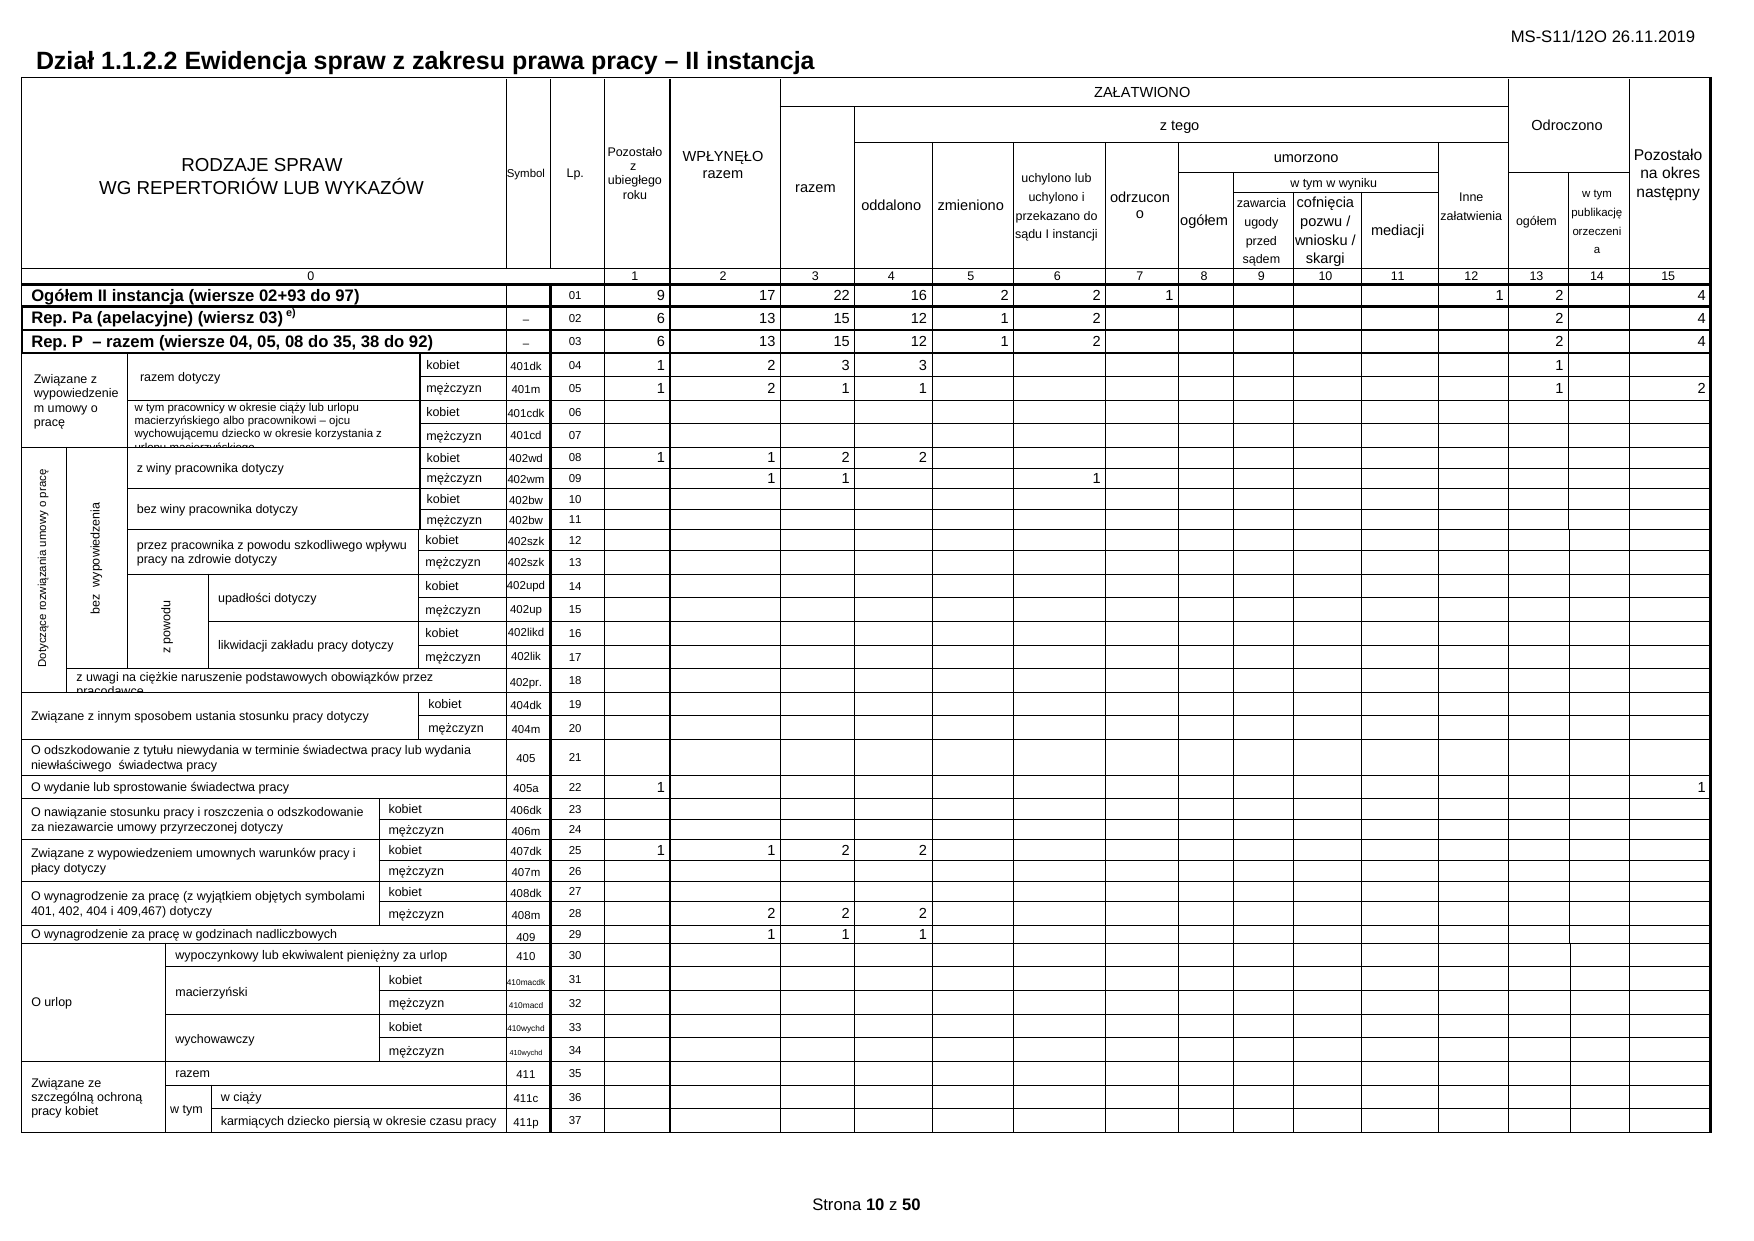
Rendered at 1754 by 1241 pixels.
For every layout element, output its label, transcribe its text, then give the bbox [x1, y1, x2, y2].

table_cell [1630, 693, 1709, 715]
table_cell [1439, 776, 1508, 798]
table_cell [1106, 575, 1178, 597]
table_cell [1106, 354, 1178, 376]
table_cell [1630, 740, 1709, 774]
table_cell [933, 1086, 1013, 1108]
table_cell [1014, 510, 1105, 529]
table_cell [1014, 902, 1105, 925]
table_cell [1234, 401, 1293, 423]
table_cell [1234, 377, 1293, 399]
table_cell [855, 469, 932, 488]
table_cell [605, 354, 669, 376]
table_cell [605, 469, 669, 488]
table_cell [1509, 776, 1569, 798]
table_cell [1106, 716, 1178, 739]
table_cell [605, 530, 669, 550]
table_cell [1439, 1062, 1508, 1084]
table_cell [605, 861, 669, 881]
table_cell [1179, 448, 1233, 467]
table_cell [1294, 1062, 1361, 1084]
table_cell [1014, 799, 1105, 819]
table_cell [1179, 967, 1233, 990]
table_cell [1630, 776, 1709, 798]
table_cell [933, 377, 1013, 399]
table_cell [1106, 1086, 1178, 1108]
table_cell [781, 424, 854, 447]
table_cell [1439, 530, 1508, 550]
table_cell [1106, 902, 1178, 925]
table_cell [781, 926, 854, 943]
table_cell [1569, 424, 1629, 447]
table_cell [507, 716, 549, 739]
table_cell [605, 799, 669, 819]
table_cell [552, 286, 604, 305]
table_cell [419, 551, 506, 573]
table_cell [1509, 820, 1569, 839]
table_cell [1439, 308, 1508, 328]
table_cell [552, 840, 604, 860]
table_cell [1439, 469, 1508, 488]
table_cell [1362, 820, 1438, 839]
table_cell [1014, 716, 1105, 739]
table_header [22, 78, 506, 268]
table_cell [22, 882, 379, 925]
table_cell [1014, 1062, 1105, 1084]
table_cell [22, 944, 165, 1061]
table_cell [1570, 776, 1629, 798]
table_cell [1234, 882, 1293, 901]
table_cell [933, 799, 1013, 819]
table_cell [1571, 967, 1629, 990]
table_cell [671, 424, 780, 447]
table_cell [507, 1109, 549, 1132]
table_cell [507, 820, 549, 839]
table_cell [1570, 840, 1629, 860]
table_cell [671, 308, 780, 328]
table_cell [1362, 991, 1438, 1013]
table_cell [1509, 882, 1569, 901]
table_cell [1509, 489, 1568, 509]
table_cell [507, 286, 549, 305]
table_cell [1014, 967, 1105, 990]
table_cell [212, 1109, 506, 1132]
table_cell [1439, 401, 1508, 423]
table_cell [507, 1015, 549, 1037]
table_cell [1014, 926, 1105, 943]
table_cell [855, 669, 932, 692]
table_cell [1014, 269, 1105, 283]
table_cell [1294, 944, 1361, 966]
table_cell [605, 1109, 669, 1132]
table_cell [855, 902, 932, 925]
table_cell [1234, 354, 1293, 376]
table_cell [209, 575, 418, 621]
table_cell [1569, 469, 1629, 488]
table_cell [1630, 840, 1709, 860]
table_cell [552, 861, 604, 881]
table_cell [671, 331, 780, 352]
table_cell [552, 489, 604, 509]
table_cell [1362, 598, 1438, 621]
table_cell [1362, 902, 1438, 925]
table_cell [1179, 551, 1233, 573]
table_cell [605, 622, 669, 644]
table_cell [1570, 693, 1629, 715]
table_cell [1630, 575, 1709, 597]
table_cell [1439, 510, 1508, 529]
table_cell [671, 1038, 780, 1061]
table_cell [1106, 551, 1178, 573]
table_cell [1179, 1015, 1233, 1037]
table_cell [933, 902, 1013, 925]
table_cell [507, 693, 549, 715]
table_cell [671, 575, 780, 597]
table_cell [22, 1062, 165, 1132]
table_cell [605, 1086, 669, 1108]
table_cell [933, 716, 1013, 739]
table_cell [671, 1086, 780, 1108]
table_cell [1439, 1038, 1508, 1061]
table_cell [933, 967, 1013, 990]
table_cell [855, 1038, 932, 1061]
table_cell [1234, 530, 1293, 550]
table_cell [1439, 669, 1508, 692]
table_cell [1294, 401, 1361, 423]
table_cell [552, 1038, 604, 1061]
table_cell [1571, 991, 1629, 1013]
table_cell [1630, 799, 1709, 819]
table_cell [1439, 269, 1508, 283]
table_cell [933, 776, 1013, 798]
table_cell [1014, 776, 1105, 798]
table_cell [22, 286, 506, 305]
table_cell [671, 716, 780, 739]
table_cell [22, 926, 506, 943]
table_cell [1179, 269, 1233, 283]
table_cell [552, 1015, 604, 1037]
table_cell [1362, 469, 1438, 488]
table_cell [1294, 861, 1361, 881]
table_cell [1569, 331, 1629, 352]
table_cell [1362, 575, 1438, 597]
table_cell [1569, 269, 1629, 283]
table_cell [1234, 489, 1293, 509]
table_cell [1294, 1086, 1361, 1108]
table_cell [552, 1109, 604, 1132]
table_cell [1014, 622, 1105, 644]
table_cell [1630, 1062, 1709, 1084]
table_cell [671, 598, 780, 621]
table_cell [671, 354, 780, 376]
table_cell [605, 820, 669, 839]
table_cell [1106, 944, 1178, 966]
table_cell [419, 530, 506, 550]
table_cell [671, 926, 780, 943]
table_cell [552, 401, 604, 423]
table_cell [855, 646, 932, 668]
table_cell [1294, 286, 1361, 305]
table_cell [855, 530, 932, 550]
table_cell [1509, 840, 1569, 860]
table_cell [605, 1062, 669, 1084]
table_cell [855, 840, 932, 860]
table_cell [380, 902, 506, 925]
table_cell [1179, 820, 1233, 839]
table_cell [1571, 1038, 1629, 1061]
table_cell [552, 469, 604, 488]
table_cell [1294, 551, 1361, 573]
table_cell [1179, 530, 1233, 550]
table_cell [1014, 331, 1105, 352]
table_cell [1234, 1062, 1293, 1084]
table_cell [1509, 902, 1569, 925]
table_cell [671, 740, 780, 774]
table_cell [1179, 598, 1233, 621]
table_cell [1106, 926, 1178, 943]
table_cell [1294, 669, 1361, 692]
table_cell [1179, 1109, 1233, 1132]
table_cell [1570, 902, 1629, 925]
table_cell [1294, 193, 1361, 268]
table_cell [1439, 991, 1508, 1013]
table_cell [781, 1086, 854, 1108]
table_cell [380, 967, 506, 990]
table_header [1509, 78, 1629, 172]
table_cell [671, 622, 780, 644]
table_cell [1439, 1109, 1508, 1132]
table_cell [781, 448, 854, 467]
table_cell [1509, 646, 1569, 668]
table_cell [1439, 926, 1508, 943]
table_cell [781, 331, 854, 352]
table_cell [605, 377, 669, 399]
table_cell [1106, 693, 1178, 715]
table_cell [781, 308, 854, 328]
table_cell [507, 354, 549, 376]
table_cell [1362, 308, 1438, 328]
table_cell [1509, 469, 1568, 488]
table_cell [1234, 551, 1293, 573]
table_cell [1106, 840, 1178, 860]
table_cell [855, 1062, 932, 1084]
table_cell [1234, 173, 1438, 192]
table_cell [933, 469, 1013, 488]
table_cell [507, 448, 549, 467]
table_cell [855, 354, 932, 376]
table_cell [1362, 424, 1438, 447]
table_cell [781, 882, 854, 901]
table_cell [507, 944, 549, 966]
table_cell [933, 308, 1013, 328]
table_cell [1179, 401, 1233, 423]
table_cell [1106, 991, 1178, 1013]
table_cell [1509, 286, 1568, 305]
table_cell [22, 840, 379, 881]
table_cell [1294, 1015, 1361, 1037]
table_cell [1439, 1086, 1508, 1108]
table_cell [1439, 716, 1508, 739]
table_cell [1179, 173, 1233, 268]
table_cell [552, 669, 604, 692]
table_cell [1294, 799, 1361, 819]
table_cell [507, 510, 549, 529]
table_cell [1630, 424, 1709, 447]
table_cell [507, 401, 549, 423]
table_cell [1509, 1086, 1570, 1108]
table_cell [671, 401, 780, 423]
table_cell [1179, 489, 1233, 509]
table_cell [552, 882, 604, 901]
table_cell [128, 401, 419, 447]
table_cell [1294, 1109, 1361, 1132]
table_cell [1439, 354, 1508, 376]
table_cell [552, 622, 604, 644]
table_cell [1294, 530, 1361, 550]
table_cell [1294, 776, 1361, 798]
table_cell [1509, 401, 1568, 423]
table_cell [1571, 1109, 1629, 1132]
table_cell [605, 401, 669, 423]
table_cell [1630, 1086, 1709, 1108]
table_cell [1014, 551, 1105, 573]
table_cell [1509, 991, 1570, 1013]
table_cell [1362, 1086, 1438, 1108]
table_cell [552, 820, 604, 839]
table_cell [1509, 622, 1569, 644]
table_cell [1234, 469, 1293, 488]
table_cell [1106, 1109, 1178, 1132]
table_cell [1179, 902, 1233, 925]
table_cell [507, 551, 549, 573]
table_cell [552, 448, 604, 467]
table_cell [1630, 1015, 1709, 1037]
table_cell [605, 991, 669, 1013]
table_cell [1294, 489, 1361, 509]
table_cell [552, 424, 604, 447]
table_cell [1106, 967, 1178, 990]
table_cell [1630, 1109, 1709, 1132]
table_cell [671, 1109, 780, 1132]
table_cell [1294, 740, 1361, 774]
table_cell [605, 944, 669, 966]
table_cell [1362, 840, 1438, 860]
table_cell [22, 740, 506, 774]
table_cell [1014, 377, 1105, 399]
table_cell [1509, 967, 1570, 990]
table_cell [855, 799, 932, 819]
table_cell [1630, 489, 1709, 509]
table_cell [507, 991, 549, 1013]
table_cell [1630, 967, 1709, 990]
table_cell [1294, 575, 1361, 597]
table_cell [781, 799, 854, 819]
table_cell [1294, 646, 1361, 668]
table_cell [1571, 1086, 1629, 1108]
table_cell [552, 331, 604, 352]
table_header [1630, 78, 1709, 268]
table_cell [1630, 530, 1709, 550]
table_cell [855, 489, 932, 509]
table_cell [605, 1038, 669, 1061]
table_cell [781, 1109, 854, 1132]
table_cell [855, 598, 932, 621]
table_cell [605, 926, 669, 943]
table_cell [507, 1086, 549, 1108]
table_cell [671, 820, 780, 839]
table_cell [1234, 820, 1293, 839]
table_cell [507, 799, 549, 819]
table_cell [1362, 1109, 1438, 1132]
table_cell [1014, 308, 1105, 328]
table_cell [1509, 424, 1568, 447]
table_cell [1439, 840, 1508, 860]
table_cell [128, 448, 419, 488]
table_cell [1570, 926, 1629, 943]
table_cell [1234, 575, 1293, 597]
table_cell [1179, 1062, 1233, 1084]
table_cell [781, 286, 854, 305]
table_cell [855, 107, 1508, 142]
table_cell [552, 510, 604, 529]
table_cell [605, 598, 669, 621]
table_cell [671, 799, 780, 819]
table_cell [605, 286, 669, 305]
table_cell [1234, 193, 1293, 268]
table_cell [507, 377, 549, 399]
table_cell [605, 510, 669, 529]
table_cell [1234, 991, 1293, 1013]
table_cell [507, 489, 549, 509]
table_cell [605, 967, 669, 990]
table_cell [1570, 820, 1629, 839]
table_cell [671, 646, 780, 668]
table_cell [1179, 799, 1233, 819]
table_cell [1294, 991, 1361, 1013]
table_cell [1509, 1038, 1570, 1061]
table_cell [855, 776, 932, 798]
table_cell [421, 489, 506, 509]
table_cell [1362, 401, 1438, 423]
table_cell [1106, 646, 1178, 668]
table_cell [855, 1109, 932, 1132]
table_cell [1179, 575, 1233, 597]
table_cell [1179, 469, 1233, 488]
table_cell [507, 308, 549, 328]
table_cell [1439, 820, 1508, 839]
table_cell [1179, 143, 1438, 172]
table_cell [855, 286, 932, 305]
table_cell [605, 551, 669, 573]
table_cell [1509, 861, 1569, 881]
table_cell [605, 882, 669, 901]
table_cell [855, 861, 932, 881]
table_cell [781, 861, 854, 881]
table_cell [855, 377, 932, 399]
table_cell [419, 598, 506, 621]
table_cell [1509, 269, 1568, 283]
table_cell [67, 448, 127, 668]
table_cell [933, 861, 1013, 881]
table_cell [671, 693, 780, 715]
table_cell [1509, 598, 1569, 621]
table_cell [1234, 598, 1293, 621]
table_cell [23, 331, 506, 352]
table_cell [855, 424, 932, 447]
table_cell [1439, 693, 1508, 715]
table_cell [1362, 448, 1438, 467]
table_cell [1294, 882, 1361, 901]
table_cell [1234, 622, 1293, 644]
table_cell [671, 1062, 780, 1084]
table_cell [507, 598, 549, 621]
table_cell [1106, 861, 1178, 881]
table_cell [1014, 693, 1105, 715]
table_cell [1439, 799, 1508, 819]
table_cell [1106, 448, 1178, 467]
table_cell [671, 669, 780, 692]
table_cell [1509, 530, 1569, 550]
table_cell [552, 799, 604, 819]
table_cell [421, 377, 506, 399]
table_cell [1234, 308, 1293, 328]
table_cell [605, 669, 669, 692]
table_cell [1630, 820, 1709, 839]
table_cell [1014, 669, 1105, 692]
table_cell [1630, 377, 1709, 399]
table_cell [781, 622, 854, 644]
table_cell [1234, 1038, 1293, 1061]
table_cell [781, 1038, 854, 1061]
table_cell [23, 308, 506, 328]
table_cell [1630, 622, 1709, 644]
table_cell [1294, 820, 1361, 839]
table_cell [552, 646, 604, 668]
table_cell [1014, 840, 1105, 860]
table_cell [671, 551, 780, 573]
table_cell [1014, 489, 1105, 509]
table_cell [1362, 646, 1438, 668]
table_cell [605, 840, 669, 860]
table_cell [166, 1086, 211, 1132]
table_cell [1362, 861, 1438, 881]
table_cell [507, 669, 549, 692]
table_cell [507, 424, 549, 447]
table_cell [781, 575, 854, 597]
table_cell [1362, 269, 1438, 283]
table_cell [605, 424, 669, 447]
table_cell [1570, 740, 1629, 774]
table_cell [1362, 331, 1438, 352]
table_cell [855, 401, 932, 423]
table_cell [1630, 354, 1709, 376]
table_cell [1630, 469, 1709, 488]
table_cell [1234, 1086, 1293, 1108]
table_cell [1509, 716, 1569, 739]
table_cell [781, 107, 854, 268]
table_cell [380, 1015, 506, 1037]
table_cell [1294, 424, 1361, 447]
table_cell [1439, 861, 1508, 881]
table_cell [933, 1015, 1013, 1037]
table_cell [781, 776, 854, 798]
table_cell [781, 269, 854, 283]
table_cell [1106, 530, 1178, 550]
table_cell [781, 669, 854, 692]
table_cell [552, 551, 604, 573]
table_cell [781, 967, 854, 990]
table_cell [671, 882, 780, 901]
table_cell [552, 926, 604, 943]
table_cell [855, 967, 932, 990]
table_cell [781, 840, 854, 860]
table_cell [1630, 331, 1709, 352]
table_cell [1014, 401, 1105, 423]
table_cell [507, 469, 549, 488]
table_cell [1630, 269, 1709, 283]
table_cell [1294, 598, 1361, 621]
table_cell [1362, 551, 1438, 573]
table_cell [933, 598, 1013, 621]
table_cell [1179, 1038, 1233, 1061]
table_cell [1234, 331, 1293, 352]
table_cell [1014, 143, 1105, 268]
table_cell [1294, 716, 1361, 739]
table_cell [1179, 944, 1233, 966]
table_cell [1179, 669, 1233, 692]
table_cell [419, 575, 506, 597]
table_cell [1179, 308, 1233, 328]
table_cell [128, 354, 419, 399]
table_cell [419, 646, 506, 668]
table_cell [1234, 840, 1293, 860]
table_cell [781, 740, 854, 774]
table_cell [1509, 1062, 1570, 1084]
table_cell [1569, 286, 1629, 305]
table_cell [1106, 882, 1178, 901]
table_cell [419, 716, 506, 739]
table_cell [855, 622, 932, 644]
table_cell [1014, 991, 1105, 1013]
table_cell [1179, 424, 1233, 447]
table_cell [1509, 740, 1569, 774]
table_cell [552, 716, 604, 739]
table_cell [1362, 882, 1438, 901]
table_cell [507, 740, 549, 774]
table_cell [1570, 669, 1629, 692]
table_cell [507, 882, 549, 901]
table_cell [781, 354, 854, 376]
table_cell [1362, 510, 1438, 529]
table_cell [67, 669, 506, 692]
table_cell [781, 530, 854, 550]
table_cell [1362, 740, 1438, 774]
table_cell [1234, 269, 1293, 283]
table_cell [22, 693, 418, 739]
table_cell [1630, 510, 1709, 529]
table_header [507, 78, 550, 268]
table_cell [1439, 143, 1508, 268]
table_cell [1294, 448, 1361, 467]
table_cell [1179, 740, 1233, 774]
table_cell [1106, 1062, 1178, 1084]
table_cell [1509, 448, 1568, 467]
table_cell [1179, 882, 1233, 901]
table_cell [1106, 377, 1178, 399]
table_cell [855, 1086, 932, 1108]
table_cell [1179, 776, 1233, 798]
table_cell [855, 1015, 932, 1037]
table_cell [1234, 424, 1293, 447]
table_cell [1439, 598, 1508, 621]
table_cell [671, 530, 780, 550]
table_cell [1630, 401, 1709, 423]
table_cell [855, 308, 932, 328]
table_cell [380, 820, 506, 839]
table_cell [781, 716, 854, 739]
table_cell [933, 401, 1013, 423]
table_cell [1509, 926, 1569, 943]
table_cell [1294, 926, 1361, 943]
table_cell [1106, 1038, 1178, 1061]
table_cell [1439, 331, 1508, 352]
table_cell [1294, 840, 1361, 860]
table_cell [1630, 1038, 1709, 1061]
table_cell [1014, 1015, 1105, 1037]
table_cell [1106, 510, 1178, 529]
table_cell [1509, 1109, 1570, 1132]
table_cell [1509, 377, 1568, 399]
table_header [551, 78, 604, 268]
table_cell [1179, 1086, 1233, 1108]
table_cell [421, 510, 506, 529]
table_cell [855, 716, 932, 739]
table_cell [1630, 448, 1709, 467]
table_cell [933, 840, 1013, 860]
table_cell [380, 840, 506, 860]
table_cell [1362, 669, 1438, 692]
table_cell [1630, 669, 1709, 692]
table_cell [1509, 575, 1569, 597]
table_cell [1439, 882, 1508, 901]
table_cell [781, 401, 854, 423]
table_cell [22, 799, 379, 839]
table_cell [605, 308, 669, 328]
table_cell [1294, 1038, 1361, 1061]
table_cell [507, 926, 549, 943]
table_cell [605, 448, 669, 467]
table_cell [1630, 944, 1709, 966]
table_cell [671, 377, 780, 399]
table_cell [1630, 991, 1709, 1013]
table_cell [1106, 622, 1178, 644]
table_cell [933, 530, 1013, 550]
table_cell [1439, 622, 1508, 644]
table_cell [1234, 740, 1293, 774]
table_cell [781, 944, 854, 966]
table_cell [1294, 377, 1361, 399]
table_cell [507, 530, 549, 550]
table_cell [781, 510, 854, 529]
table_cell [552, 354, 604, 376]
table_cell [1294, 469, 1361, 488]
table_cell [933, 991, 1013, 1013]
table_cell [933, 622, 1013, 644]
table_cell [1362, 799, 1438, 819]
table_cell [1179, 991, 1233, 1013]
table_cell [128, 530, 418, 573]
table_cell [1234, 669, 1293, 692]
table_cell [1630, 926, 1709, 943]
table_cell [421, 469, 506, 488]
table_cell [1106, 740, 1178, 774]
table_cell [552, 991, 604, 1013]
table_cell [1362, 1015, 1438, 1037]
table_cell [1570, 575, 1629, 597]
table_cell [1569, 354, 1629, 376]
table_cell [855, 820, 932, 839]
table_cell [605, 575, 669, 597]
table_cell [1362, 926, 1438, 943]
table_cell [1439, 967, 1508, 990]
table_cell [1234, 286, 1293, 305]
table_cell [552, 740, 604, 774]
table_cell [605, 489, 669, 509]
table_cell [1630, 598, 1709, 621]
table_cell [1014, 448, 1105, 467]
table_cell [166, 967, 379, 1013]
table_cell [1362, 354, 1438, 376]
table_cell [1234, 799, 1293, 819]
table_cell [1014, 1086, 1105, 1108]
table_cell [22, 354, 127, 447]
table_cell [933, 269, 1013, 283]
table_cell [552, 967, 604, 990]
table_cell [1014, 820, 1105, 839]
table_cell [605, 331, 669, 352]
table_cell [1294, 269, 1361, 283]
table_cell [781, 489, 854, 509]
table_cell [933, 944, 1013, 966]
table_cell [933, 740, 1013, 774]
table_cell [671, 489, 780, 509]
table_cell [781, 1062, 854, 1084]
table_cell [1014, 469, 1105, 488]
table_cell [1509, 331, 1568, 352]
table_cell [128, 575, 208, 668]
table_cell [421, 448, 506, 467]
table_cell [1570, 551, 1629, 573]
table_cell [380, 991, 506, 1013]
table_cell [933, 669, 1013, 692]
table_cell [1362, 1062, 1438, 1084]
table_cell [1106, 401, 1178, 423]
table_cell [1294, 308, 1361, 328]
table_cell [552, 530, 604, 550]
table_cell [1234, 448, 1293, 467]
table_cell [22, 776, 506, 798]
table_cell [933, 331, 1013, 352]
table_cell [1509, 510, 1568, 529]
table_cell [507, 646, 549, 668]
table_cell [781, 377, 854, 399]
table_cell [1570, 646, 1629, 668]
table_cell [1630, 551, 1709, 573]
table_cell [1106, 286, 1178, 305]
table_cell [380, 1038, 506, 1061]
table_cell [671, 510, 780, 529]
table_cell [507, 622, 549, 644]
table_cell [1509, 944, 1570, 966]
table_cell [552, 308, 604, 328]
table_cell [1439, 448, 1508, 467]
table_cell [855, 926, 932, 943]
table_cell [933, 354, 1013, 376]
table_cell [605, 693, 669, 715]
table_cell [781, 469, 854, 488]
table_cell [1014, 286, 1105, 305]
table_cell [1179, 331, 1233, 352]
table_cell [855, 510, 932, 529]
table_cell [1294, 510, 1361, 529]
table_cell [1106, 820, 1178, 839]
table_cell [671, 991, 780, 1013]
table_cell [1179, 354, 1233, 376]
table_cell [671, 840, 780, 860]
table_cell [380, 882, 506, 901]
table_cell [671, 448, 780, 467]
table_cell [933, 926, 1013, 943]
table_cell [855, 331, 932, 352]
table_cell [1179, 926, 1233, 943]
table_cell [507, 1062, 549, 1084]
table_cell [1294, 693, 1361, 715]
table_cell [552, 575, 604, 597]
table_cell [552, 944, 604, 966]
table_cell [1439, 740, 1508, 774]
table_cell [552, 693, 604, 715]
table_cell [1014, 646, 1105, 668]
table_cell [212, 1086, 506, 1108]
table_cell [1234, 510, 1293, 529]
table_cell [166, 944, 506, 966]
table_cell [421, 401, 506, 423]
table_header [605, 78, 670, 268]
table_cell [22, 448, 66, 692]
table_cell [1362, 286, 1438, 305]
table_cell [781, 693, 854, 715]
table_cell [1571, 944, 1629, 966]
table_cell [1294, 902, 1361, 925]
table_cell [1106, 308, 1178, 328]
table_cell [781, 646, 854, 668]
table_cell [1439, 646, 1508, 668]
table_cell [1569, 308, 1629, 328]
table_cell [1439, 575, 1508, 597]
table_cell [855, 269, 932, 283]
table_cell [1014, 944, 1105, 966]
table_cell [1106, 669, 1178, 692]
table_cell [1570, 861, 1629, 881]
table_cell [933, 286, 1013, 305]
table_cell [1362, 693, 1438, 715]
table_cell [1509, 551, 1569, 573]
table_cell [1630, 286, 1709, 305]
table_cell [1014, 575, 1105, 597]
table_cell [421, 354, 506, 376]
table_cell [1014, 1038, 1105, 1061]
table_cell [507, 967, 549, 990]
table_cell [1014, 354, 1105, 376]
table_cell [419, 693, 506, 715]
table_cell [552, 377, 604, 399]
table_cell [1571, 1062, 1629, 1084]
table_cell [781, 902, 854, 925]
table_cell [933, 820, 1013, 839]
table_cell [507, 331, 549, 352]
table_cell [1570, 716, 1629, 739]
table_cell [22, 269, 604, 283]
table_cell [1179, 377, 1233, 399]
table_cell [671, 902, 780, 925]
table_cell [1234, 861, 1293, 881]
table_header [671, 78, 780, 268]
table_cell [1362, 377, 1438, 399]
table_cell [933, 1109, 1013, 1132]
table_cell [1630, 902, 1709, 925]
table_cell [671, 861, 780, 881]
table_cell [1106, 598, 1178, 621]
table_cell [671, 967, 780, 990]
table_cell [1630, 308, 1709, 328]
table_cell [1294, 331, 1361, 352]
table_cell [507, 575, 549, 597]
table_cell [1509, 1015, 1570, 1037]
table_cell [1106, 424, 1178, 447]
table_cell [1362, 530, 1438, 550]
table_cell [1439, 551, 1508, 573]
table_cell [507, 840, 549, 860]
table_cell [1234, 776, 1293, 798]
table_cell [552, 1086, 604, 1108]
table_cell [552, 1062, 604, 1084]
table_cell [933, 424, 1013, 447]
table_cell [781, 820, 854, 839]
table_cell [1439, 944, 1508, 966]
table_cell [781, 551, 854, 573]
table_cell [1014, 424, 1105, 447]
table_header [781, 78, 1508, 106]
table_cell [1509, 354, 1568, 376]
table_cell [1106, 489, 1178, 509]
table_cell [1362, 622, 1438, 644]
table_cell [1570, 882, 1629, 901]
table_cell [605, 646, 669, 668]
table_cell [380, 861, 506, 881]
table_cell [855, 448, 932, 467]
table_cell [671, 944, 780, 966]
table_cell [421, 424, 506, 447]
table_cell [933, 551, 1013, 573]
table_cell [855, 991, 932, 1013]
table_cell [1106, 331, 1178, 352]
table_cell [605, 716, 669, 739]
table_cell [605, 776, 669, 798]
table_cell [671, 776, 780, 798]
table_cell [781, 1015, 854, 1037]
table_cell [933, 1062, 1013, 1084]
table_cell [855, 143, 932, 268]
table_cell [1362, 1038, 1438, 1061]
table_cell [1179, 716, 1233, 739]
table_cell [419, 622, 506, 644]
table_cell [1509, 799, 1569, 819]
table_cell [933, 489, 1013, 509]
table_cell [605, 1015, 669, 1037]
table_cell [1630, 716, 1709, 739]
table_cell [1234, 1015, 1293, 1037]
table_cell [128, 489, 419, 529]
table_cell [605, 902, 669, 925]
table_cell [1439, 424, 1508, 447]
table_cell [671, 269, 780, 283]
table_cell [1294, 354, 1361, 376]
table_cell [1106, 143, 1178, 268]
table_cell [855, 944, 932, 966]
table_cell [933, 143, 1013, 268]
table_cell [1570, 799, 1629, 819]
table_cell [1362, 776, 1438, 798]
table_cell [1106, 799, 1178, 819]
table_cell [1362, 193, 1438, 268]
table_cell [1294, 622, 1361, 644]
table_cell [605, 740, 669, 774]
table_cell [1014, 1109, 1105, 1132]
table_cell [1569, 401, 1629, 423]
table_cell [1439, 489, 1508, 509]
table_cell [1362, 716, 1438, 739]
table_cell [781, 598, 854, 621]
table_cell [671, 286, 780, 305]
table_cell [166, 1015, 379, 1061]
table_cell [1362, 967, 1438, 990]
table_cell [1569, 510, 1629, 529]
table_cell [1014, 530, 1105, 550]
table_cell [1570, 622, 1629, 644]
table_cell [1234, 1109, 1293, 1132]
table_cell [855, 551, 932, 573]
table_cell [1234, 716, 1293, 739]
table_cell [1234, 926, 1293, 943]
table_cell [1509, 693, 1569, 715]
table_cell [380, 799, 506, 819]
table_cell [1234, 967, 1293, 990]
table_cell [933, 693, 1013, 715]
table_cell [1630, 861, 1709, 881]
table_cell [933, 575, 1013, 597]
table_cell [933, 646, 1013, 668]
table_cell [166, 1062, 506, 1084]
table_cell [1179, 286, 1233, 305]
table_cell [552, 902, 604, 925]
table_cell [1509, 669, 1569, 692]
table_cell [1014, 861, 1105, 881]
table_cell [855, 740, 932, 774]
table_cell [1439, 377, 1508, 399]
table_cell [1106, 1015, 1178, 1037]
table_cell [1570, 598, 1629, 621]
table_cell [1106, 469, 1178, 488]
subtitle Dział 1.1.2.2 Ewidencja spraw z zakresu prawa pracy – II instancja [36, 46, 1695, 74]
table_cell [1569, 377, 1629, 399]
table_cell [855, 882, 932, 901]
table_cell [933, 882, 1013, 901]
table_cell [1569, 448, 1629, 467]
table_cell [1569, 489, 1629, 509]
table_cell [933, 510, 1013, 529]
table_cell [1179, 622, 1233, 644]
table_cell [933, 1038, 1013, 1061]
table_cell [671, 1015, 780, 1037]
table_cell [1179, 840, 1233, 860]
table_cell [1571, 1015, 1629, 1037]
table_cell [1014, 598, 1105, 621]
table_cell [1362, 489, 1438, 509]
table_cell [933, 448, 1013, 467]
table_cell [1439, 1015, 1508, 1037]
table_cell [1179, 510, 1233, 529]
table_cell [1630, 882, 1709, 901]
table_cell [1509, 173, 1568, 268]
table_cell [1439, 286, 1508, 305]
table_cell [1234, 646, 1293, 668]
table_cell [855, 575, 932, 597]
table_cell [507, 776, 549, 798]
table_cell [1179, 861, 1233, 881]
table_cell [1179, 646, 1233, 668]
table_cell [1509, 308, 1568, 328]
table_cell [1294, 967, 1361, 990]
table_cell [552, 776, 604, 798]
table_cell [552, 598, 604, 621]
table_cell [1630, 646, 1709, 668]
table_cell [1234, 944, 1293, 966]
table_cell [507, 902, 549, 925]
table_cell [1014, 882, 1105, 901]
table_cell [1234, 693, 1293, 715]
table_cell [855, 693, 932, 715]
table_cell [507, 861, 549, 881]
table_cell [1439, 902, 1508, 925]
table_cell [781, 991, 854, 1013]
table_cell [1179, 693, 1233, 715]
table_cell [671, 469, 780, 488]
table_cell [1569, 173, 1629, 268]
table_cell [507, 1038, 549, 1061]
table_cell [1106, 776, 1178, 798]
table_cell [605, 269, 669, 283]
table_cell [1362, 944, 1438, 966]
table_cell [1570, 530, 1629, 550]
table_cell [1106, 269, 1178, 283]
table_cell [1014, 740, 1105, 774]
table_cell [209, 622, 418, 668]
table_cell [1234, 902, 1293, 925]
